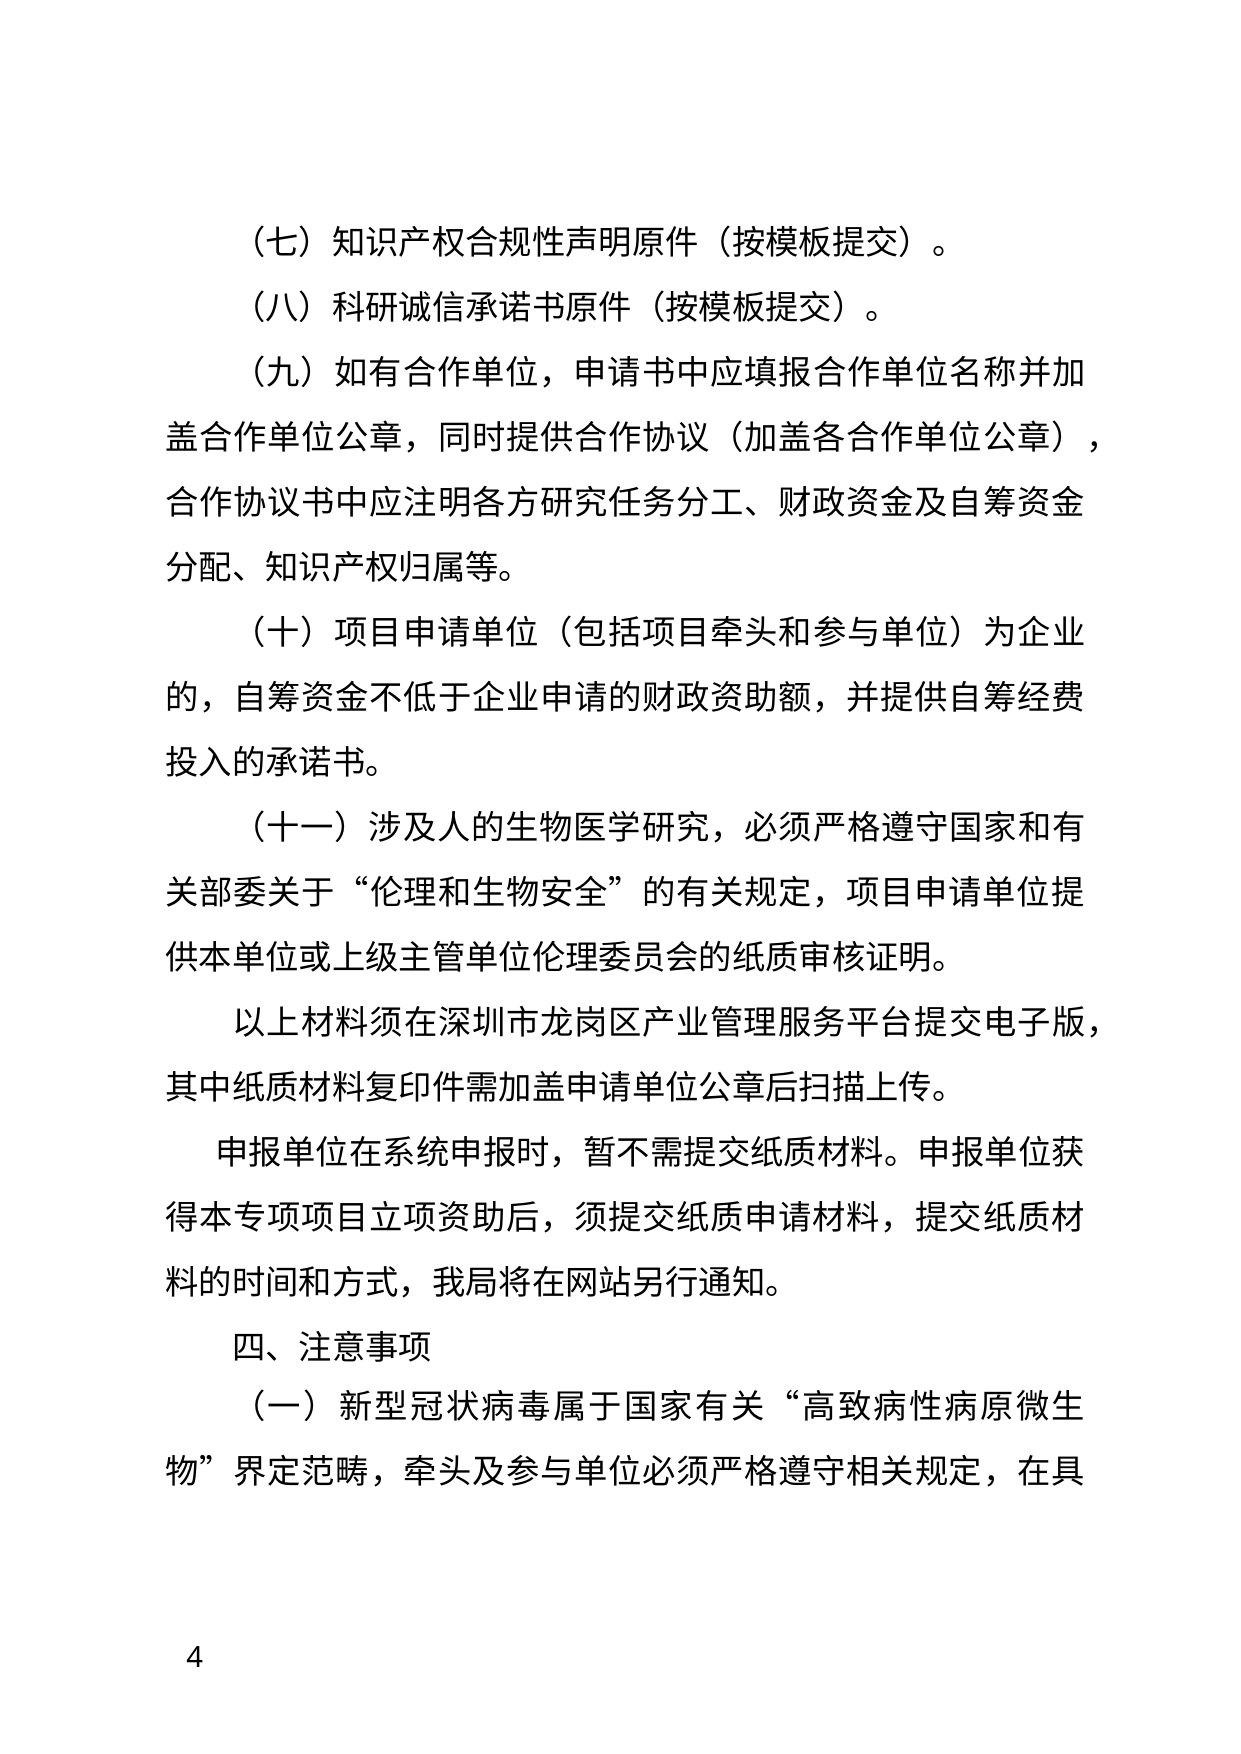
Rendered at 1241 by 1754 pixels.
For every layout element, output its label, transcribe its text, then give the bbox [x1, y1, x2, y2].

text 四、注意事项 [165, 1313, 1087, 1371]
text （十）项目申请单位（包括项目牵头和参与单位）为企业的，自筹资金不低于企业申请的财政资助额，并提供自筹经费投入的承诺书。 [165, 598, 1087, 793]
text （十一）涉及人的生物医学研究，必须严格遵守国家和有关部委关于“伦理和生物安全”的有关规定，项目申请单位提供本单位或上级主管单位伦理委员会的纸质审核证明。 [165, 793, 1087, 988]
text 以上材料须在深圳市龙岗区产业管理服务平台提交电子版，其中纸质材料复印件需加盖申请单位公章后扫描上传。 [165, 988, 1087, 1118]
text （八）科研诚信承诺书原件（按模板提交）。 [165, 273, 1087, 338]
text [165, 1371, 1087, 1501]
text 申报单位在系统申报时，暂不需提交纸质材料。申报单位获得本专项项目立项资助后，须提交纸质申请材料，提交纸质材料的时间和方式，我局将在网站另行通知。 [165, 1118, 1087, 1313]
text （七）知识产权合规性声明原件（按模板提交）。 [165, 208, 1087, 273]
text （九）如有合作单位，申请书中应填报合作单位名称并加盖合作单位公章，同时提供合作协议（加盖各合作单位公章），合作协议书中应注明各方研究任务分工、财政资金及自筹资金分配、知识产权归属等。 [165, 338, 1087, 598]
